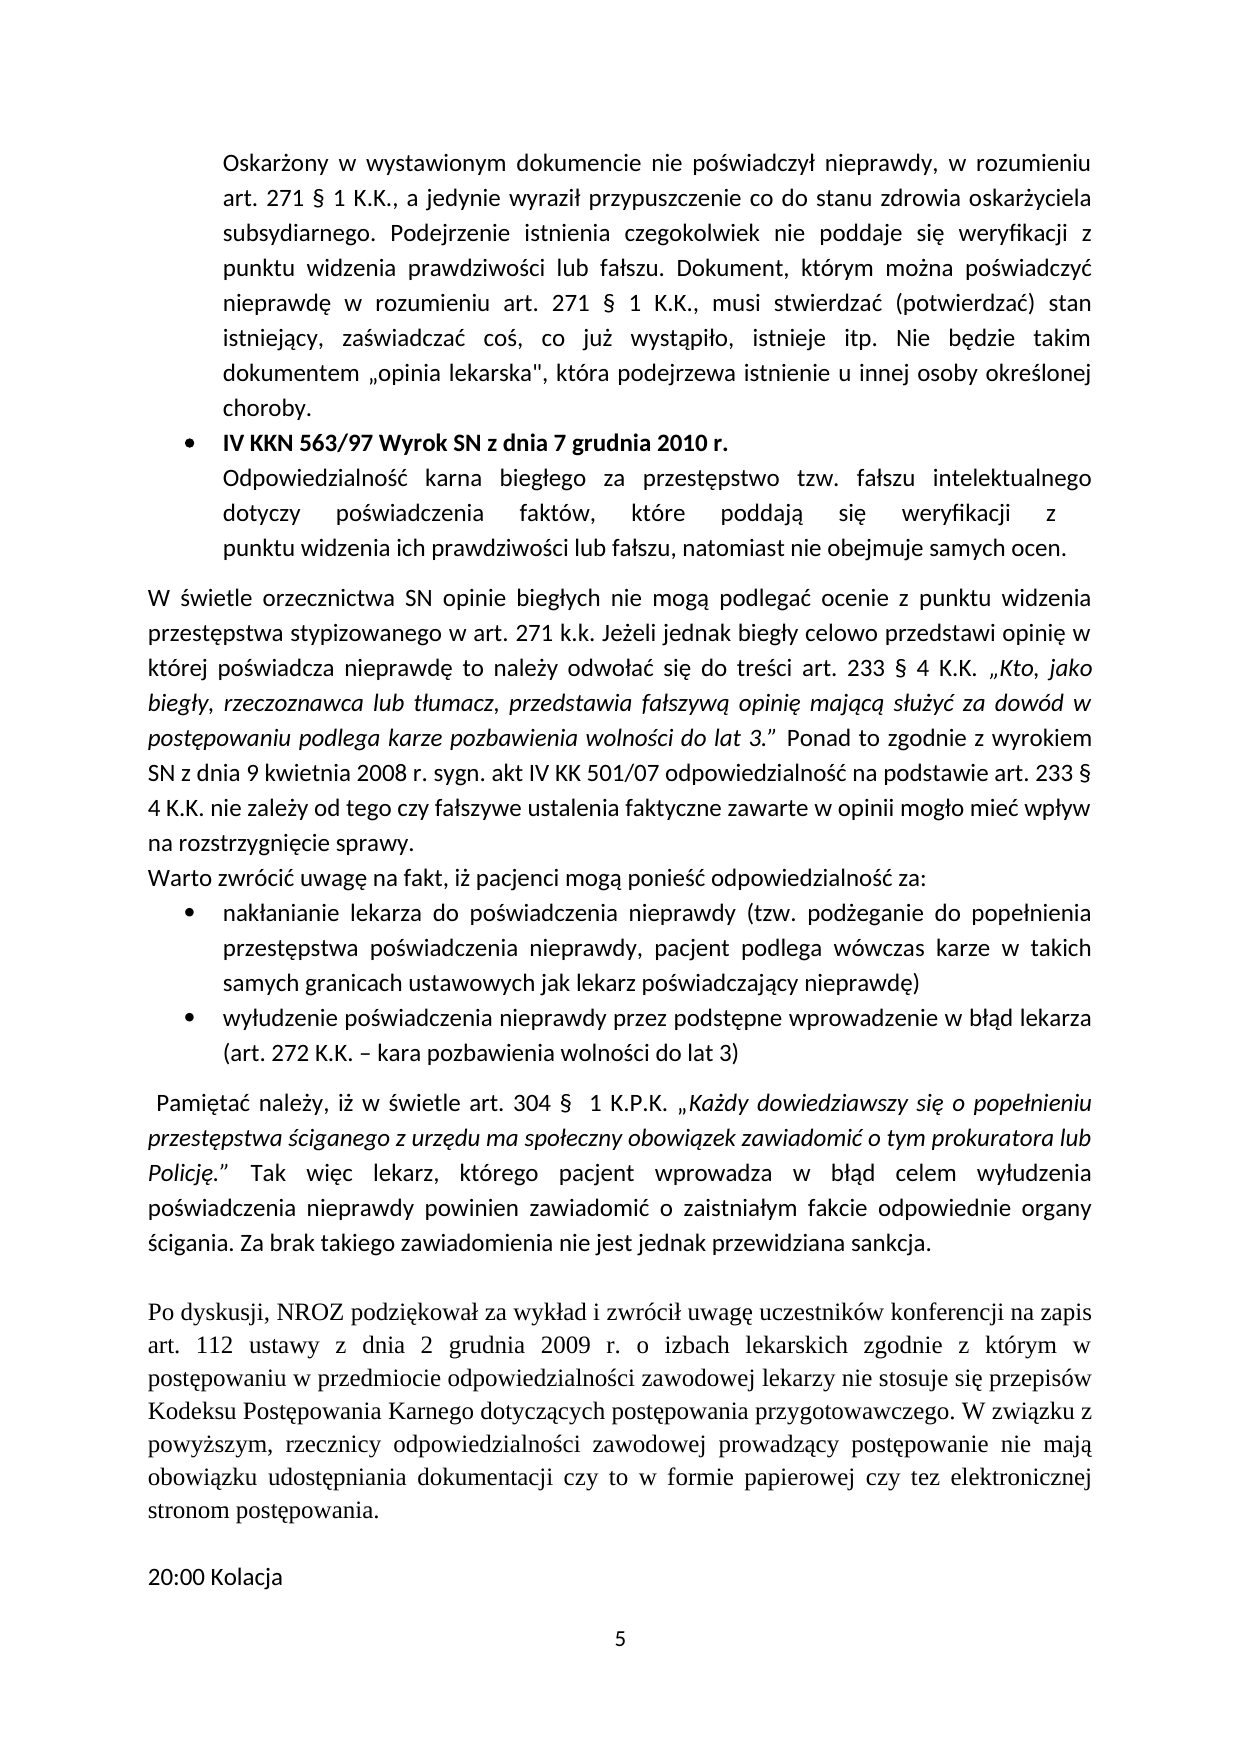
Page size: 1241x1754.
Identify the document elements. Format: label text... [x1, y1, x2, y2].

text Warto zwrócić uwagę na fakt, iż pacjenci mogą ponieść odpowiedzialność za: [148, 862, 1093, 893]
text Pamiętać należy, iż w świetle art. 304 § 1 K.P.K. „Każdy dowiedziawszy się o popełnieniu przestępstwa ściganego z urzędu ma społeczny obowiązek zawiadomić o tym prokuratora lub Policję.” Tak więc lekarz, którego pacjent wprowadza w błąd celem wyłudzenia poświadczenia nieprawdy powinien zawiadomić o zaistniałym fakcie odpowiednie organy ścigania. Za brak takiego zawiadomienia nie jest jednak przewidziana sankcja. [148, 1087, 1093, 1257]
text 20:00 Kolacja [148, 1561, 1093, 1591]
list Odpowiedzialność karna biegłego za przestępstwo tzw. fałszu intelektualnego dotyczy poświadczenia faktów, które poddają się weryfikacji z punktu widzenia ich prawdziwości lub fałszu, natomiast nie obejmuje samych ocen. [223, 463, 1093, 563]
list wyłudzenie poświadczenia nieprawdy przez podstępne wprowadzenie w błąd lekarza (art. 272 K.K. – kara pozbawienia wolności do lat 3) [185, 1002, 1093, 1068]
text W świetle orzecznictwa SN opinie biegłych nie mogą podlegać ocenie z punktu widzenia przestępstwa stypizowanego w art. 271 k.k. Jeżeli jednak biegły celowo przedstawi opinię w której poświadcza nieprawdę to należy odwołać się do treści art. 233 § 4 K.K. „Kto, jako biegły, rzeczoznawca lub tłumacz, przedstawia fałszywą opinię mającą służyć za dowód w postępowaniu podlega karze pozbawienia wolności do lat 3.” Ponad to zgodnie z wyrokiem SN z dnia 9 kwietnia 2008 r. sygn. akt IV KK 501/07 odpowiedzialność na podstawie art. 233 § 4 K.K. nie zależy od tego czy fałszywe ustalenia faktyczne zawarte w opinii mogło mieć wpływ na rozstrzygnięcie sprawy. [148, 582, 1093, 858]
list nakłanianie lekarza do poświadczenia nieprawdy (tzw. podżeganie do popełnienia przestępstwa poświadczenia nieprawdy, pacjent podlega wówczas karze w takich samych granicach ustawowych jak lekarz poświadczający nieprawdę) [185, 897, 1093, 998]
list Oskarżony w wystawionym dokumencie nie poświadczył nieprawdy, w rozumieniu art. 271 § 1 K.K., a jedynie wyraził przypuszczenie co do stanu zdrowia oskarżyciela subsydiarnego. Podejrzenie istnienia czegokolwiek nie poddaje się weryfikacji z punktu widzenia prawdziwości lub fałszu. Dokument, którym można poświadczyć nieprawdę w rozumieniu art. 271 § 1 K.K., musi stwierdzać (potwierdzać) stan istniejący, zaświadczać coś, co już wystąpiło, istnieje itp. Nie będzie takim dokumentem „opinia lekarska", która podejrzewa istnienie u innej osoby określonej choroby. [223, 148, 1093, 423]
list IV KKN 563/97 Wyrok SN z dnia 7 grudnia 2010 r. [185, 428, 1093, 458]
text Po dyskusji, NROZ podziękował za wykład i zwrócił uwagę uczestników konferencji na zapis art. 112 ustawy z dnia 2 grudnia 2009 r. o izbach lekarskich zgodnie z którym w postępowaniu w przedmiocie odpowiedzialności zawodowej lekarzy nie stosuje się przepisów Kodeksu Postępowania Karnego dotyczących postępowania przygotowawczego. W związku z powyższym, rzecznicy odpowiedzialności zawodowej prowadzący postępowanie nie mają obowiązku udostępniania dokumentacji czy to w formie papierowej czy tez elektronicznej stronom postępowania. [148, 1297, 1093, 1524]
